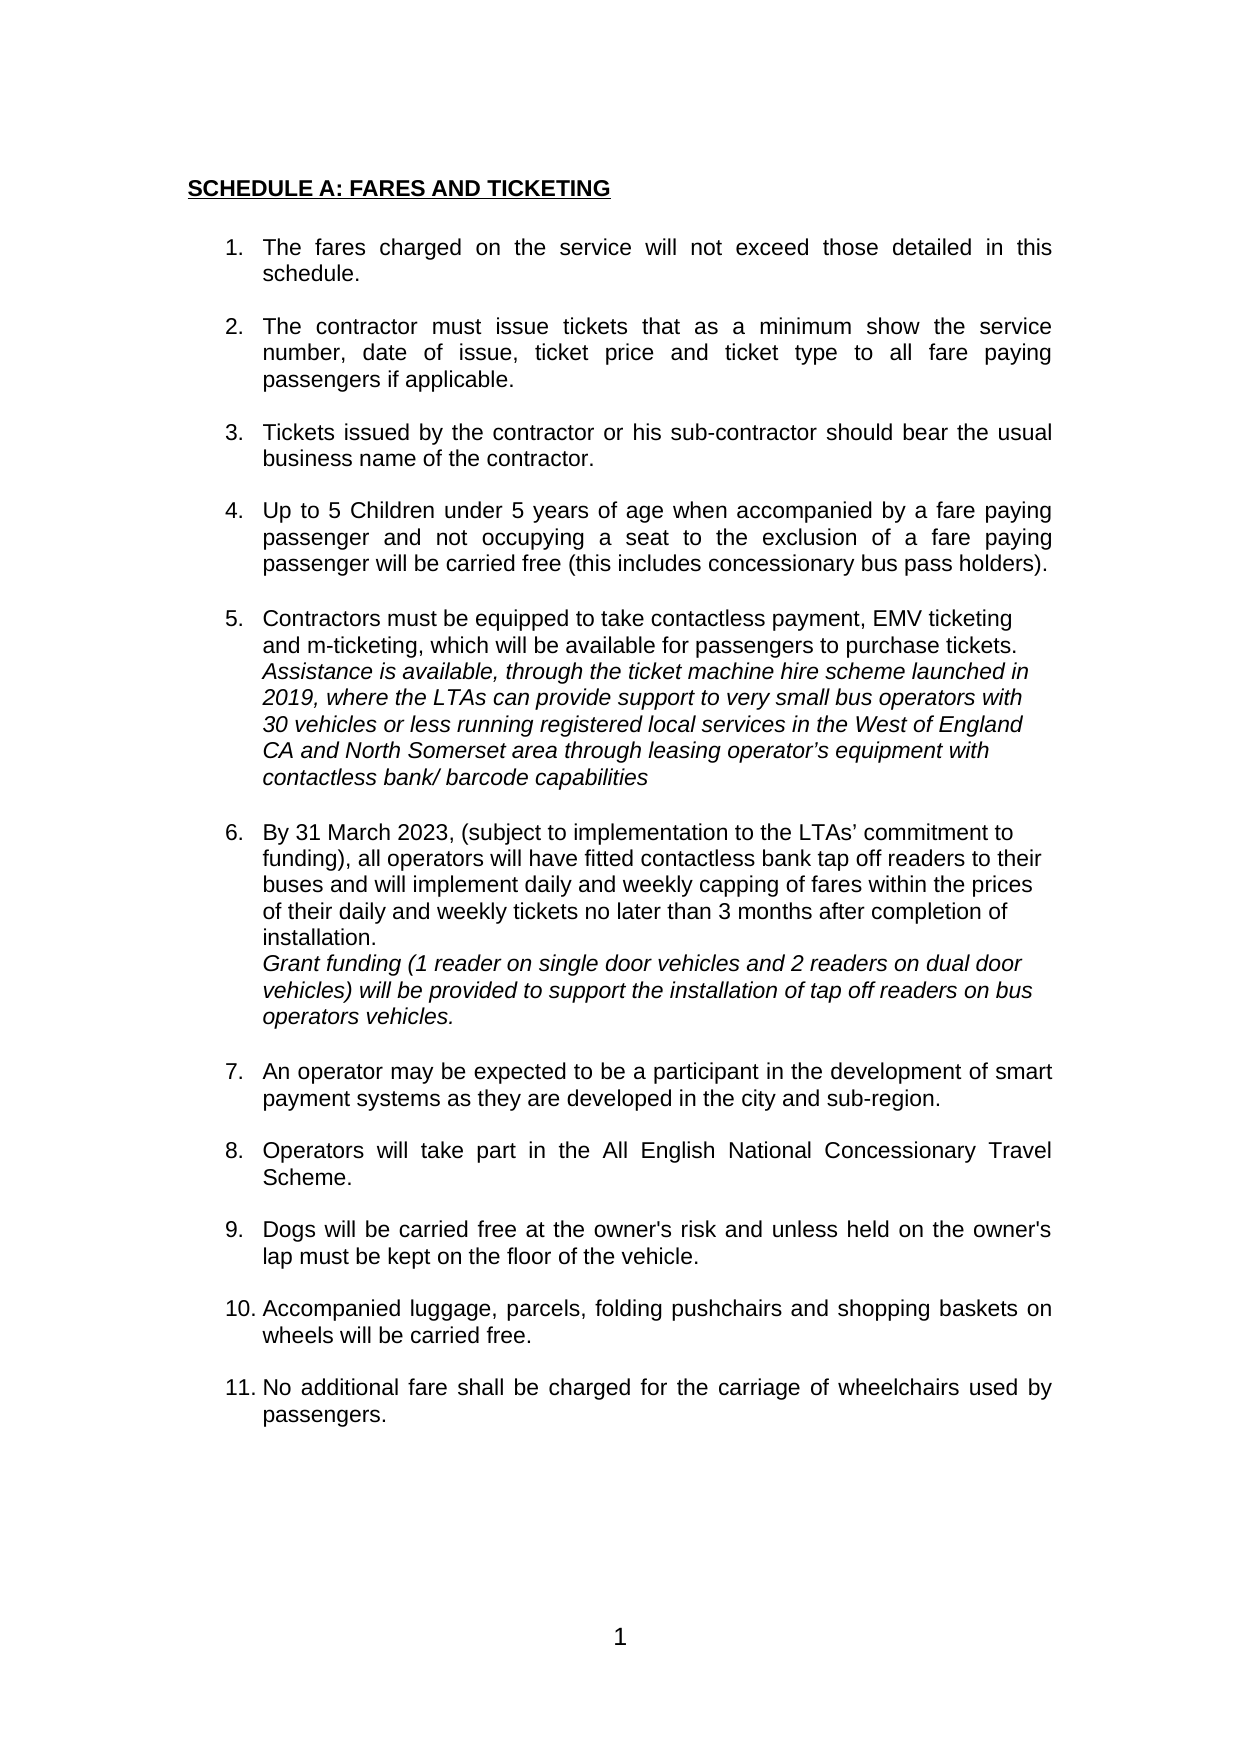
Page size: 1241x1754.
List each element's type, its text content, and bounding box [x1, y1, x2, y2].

list Contractors must be equipped to take contactless payment, EMV ticketing and m-ticketing, which will be available for passengers to purchase tickets. Assistance is available, through the ticket machine hire scheme launched in 2019, where the LTAs can provide support to very small bus operators with 30 vehicles or less running registered local services in the West of England CA and North Somerset area through leasing operator’s equipment with contactless bank/ barcode capabilities [225, 605, 1053, 818]
list The fares charged on the service will not exceed those detailed in this schedule. [225, 234, 1053, 287]
list Up to 5 Children under 5 years of age when accompanied by a fare paying passenger and not occupying a seat to the exclusion of a fare paying passenger will be carried free (this includes concessionary bus pass holders). [225, 497, 1053, 577]
list No additional fare shall be charged for the carriage of wheelchairs used by passengers. [225, 1374, 1053, 1427]
list Operators will take part in the All English National Concessionary Travel Scheme. [225, 1137, 1053, 1190]
list Tickets issued by the contractor or his sub-contractor should bear the usual business name of the contractor. [225, 418, 1053, 471]
list Accompanied luggage, parcels, folding pushchairs and shopping baskets on wheels will be carried free. [225, 1295, 1053, 1348]
list An operator may be expected to be a participant in the development of smart payment systems as they are developed in the city and sub-region. [225, 1058, 1053, 1111]
list The contractor must issue tickets that as a minimum show the service number, date of issue, ticket price and ticket type to all fare paying passengers if applicable. [225, 313, 1053, 392]
list By 31 March 2023, (subject to implementation to the LTAs’ commitment to funding), all operators will have fitted contactless bank tap off readers to their buses and will implement daily and weekly capping of fares within the prices of their daily and weekly tickets no later than 3 months after completion of installation. Grant funding (1 reader on single door vehicles and 2 readers on dual door vehicles) will be provided to support the installation of tap off readers on bus operators vehicles. [225, 818, 1053, 1058]
subtitle SCHEDULE A: FARES AND TICKETING [187, 175, 1053, 201]
list Dogs will be carried free at the owner's risk and unless held on the owner's lap must be kept on the floor of the vehicle. [225, 1216, 1053, 1269]
